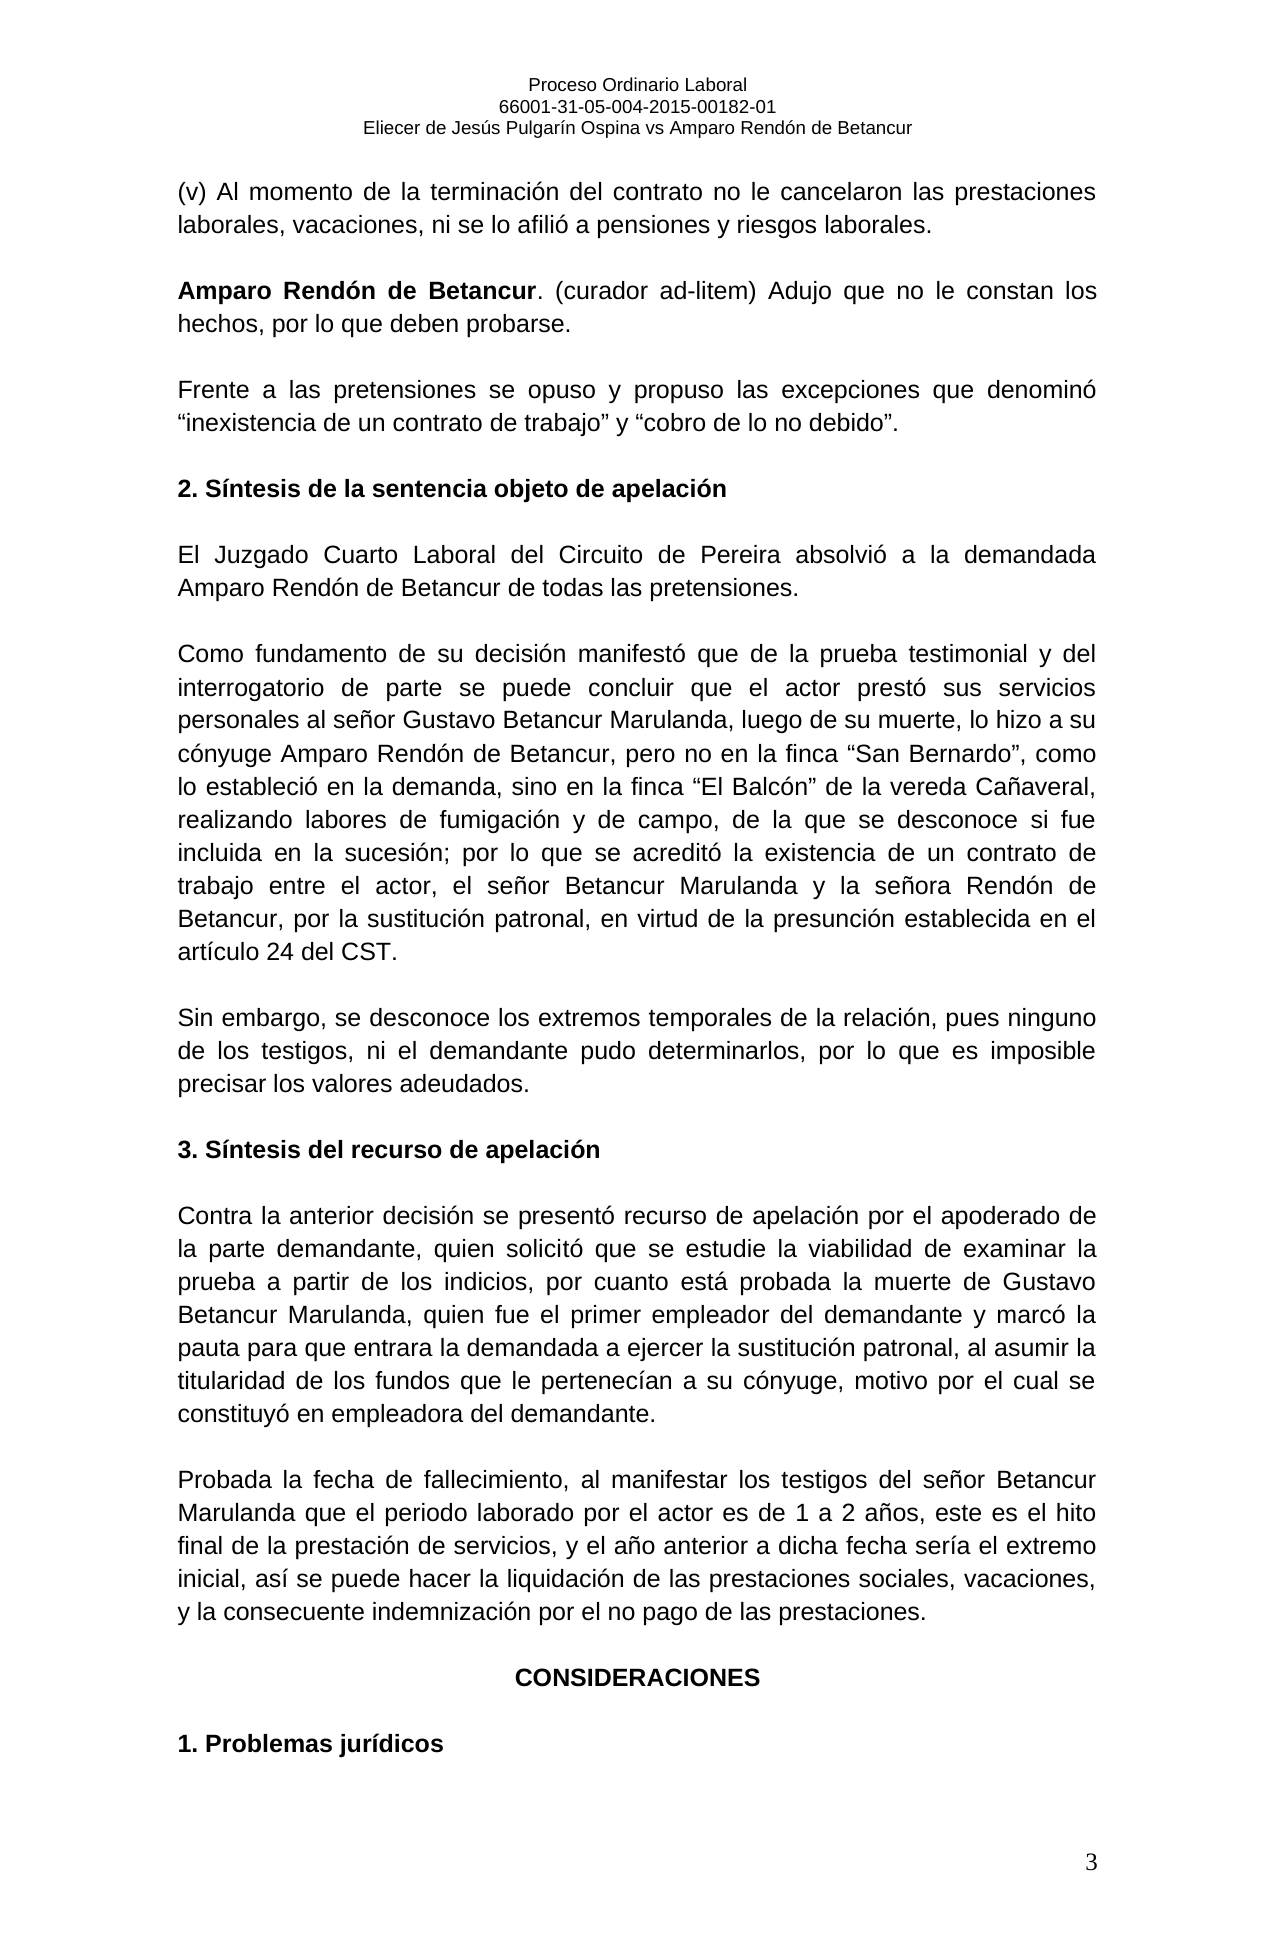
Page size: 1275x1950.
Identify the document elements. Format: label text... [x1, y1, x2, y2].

text Frente a las pretensiones se opuso y propuso las excepciones que denominó “inexistencia de un contrato de trabajo” y “cobro de lo no debido”. [177, 375, 1098, 437]
text 1. Problemas jurídicos [177, 1729, 1098, 1758]
text CONSIDERACIONES [177, 1663, 1098, 1692]
text Sin embargo, se desconoce los extremos temporales de la relación, pues ninguno de los testigos, ni el demandante pudo determinarlos, por lo que es imposible precisar los valores adeudados. [177, 1003, 1098, 1097]
text 3. Síntesis del recurso de apelación [177, 1135, 1098, 1163]
text 2. Síntesis de la sentencia objeto de apelación [177, 474, 1098, 503]
text Como fundamento de su decisión manifestó que de la prueba testimonial y del interrogatorio de parte se puede concluir que el actor prestó sus servicios personales al señor Gustavo Betancur Marulanda, luego de su muerte, lo hizo a su cónyuge Amparo Rendón de Betancur, pero no en la finca “San Bernardo”, como lo estableció en la demanda, sino en la finca “El Balcón” de la vereda Cañaveral, realizando labores de fumigación y de campo, de la que se desconoce si fue incluida en la sucesión; por lo que se acreditó la existencia de un contrato de trabajo entre el actor, el señor Betancur Marulanda y la señora Rendón de Betancur, por la sustitución patronal, en virtud de la presunción establecida en el artículo 24 del CST. [177, 639, 1098, 965]
text (v) Al momento de la terminación del contrato no le cancelaron las prestaciones laborales, vacaciones, ni se lo afilió a pensiones y riesgos laborales. [177, 177, 1098, 239]
text El Juzgado Cuarto Laboral del Circuito de Pereira absolvió a la demandada Amparo Rendón de Betancur de todas las pretensiones. [177, 540, 1098, 602]
text Contra la anterior decisión se presentó recurso de apelación por el apoderado de la parte demandante, quien solicitó que se estudie la viabilidad de examinar la prueba a partir de los indicios, por cuanto está probada la muerte de Gustavo Betancur Marulanda, quien fue el primer empleador del demandante y marcó la pauta para que entrara la demandada a ejercer la sustitución patronal, al asumir la titularidad de los fundos que le pertenecían a su cónyuge, motivo por el cual se constituyó en empleadora del demandante. [177, 1201, 1098, 1428]
text Amparo Rendón de Betancur. (curador ad-litem) Adujo que no le constan los hechos, por lo que deben probarse. [177, 276, 1098, 338]
text Probada la fecha de fallecimiento, al manifestar los testigos del señor Betancur Marulanda que el periodo laborado por el actor es de 1 a 2 años, este es el hito final de la prestación de servicios, y el año anterior a dicha fecha sería el extremo inicial, así se puede hacer la liquidación de las prestaciones sociales, vacaciones, y la consecuente indemnización por el no pago de las prestaciones. [177, 1465, 1098, 1626]
